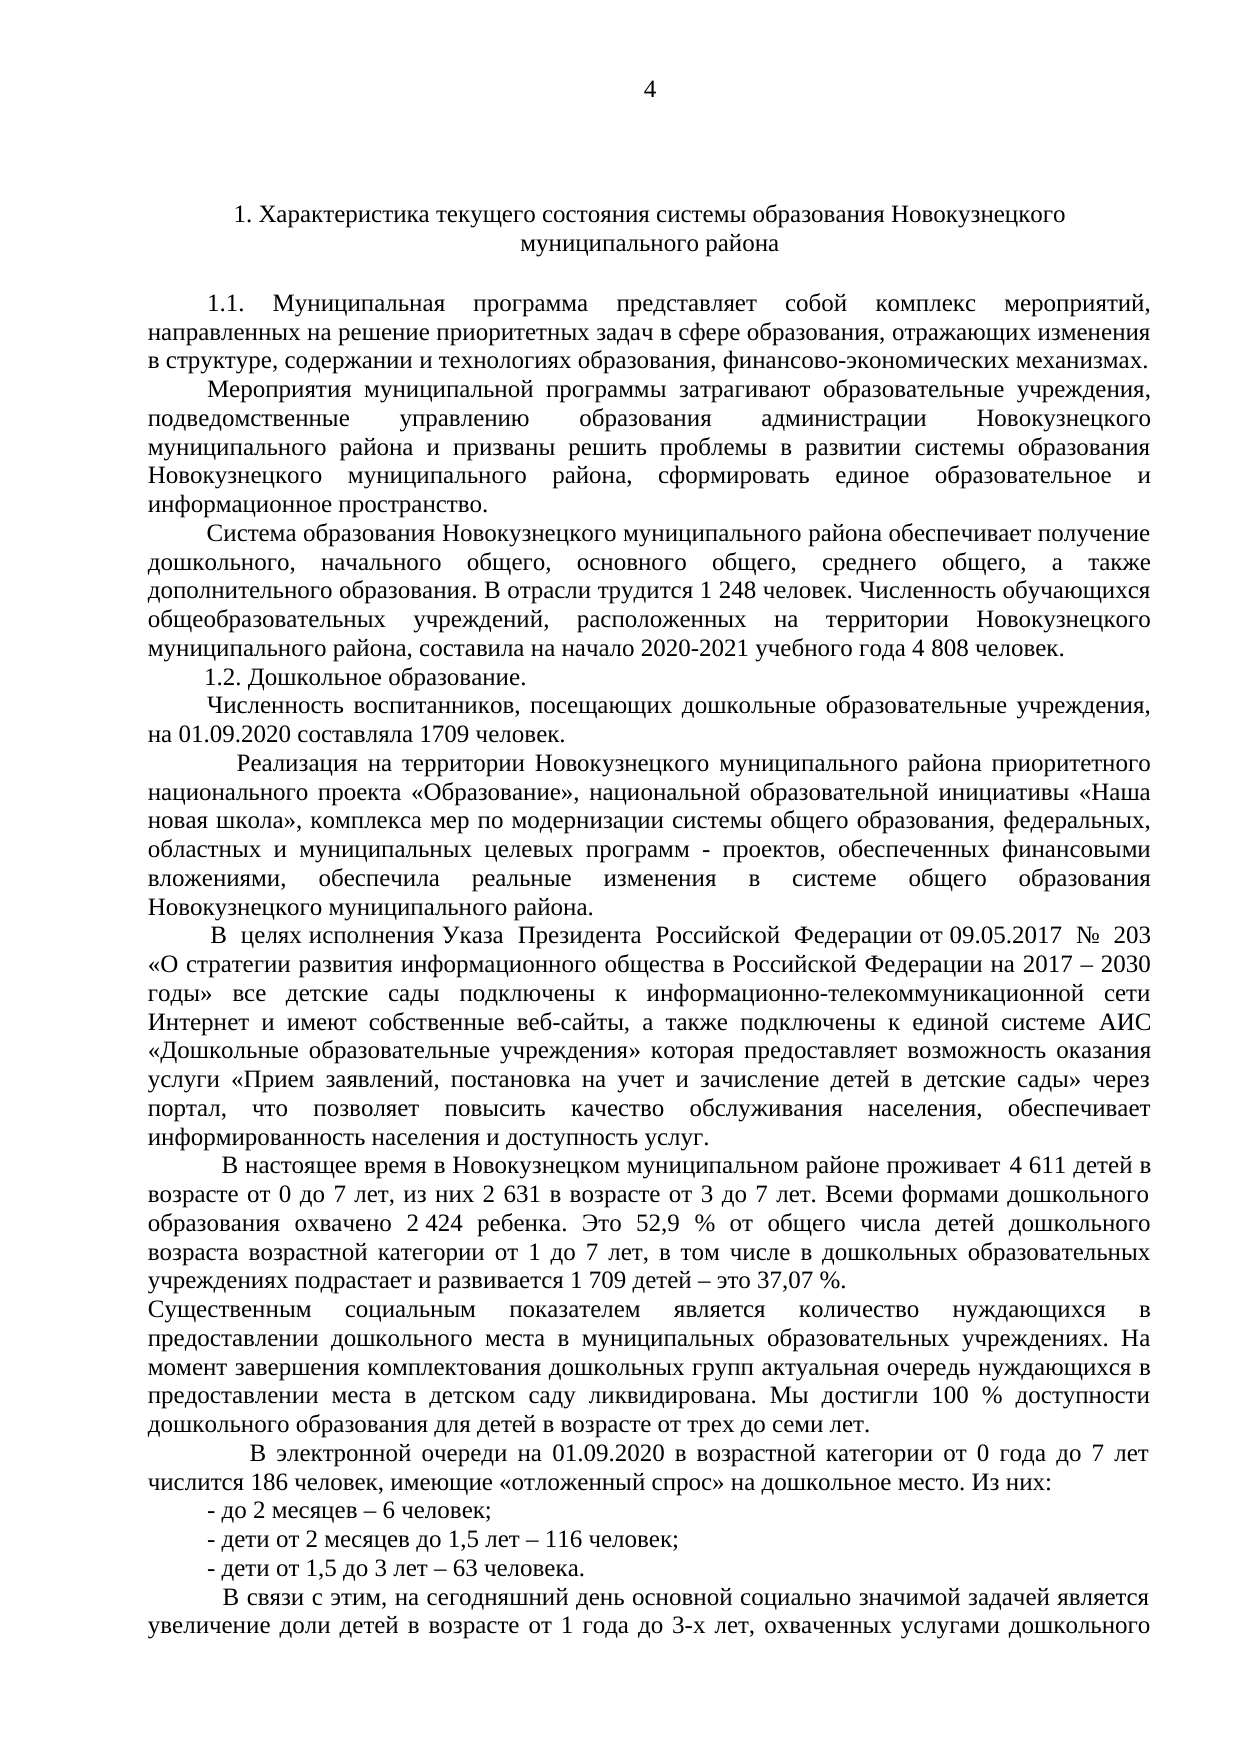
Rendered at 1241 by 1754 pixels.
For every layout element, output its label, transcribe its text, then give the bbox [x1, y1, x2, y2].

text Существенным социальным показателем является количество нуждающихся в предоставлении дошкольного места в муниципальных образовательных учреждениях. На момент завершения комплектования дошкольных групп актуальная очередь нуждающихся в предоставлении места в детском саду ликвидирована. Мы достигли 100 % доступности дошкольного образования для детей в возрасте от трех до семи лет. [148, 1294, 1152, 1438]
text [148, 1582, 1152, 1639]
text Система образования Новокузнецкого муниципального района обеспечивает получение дошкольного, начального общего, основного общего, среднего общего, а также дополнительного образования. В отрасли трудится 1 248 человек. Численность обучающихся общеобразовательных учреждений, расположенных на территории Новокузнецкого муниципального района, составила на начало 2020-2021 учебного года 4 808 человек. [148, 518, 1152, 662]
text 1. Характеристика текущего состояния системы образования Новокузнецкого муниципального района [148, 199, 1152, 257]
text Мероприятия муниципальной программы затрагивают образовательные учреждения, подведомственные управлению образования администрации Новокузнецкого муниципального района и призваны решить проблемы в развитии системы образования Новокузнецкого муниципального района, сформировать единое образовательное и информационное пространство. [148, 374, 1152, 518]
text В электронной очереди на 01.09.2020 в возрастной категории от 0 года до 7 лет числится 186 человек, имеющие «отложенный спрос» на дошкольное место. Из них: [148, 1438, 1152, 1495]
text В целях исполнения Указа Президента Российской Федерации от 09.05.2017 № 203 «О стратегии развития информационного общества в Российской Федерации на 2017 – 2030 годы» все детские сады подключены к информационно-телекоммуникационной сети Интернет и имеют собственные веб-сайты, а также подключены к единой системе АИС «Дошкольные образовательные учреждения» которая предоставляет возможность оказания услуги «Прием заявлений, постановка на учет и зачисление детей в детские сады» через портал, что позволяет повысить качество обслуживания населения, обеспечивает информированность населения и доступность услуг. [148, 920, 1152, 1150]
text - дети от 2 месяцев до 1,5 лет – 116 человек; [148, 1524, 1152, 1553]
text - дети от 1,5 до 3 лет – 63 человека. [148, 1553, 1152, 1582]
text В настоящее время в Новокузнецком муниципальном районе проживает 4 611 детей в возрасте от 0 до 7 лет, из них 2 631 в возрасте от 3 до 7 лет. Всеми формами дошкольного образования охвачено 2 424 ребенка. Это 52,9 % от общего числа детей дошкольного возраста возрастной категории от 1 до 7 лет, в том числе в дошкольных образовательных учреждениях подрастает и развивается 1 709 детей – это 37,07 %. [148, 1150, 1152, 1294]
text - до 2 месяцев – 6 человек; [148, 1495, 1152, 1524]
text Численность воспитанников, посещающих дошкольные образовательные учреждения, на 01.09.2020 составляла 1709 человек. [148, 690, 1152, 748]
text 1.2. Дошкольное образование. [148, 662, 1152, 690]
text Реализация на территории Новокузнецкого муниципального района приоритетного национального проекта «Образование», национальной образовательной инициативы «Наша новая школа», комплекса мер по модернизации системы общего образования, федеральных, областных и муниципальных целевых программ - проектов, обеспеченных финансовыми вложениями, обеспечила реальные изменения в системе общего образования Новокузнецкого муниципального района. [148, 748, 1152, 920]
text 1.1. Муниципальная программа представляет собой комплекс мероприятий, направленных на решение приоритетных задач в сфере образования, отражающих изменения в структуре, содержании и технологиях образования, финансово-экономических механизмах. [148, 288, 1152, 374]
